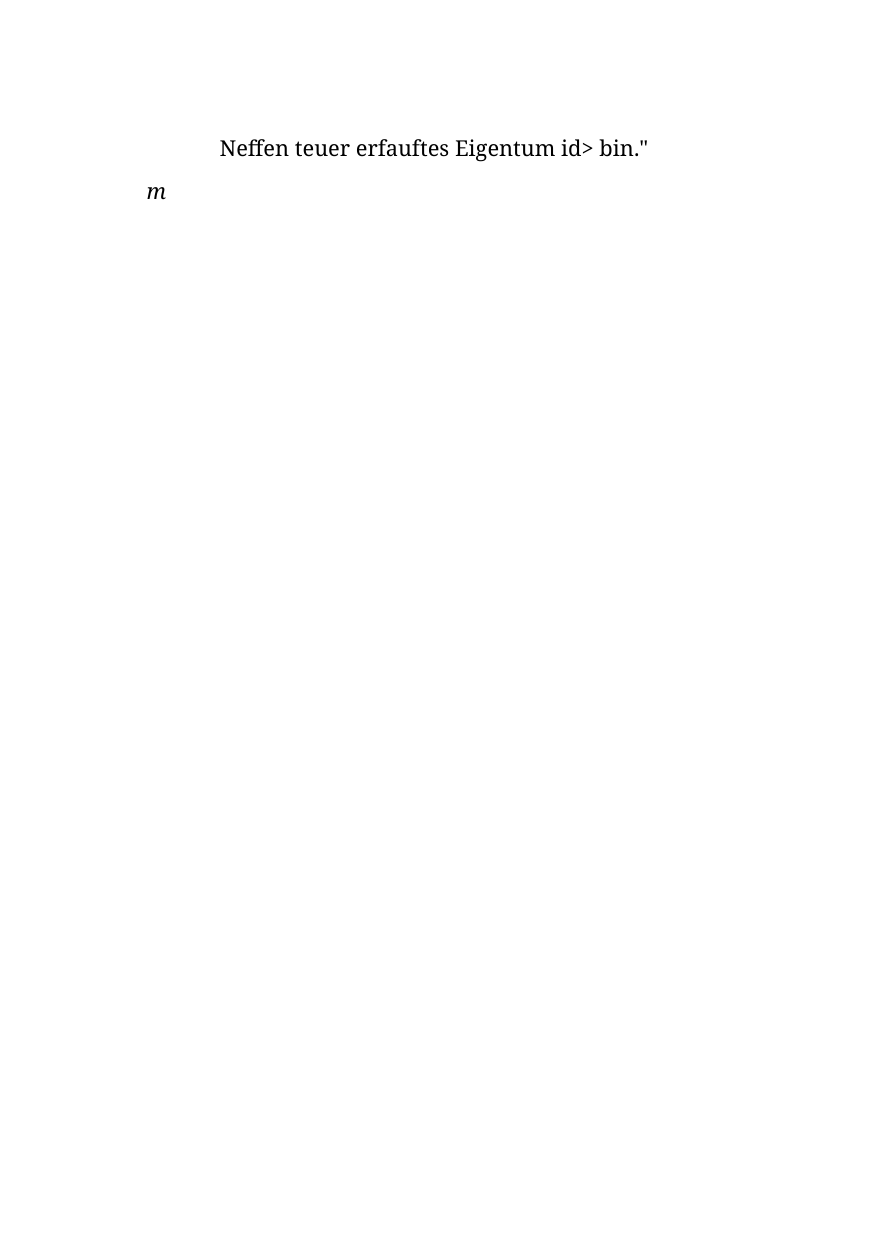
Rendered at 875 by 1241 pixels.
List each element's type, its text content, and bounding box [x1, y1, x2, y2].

text Neffen teuer erfauftes Eigentum id> bin." [219, 131, 778, 162]
text m [146, 182, 778, 204]
